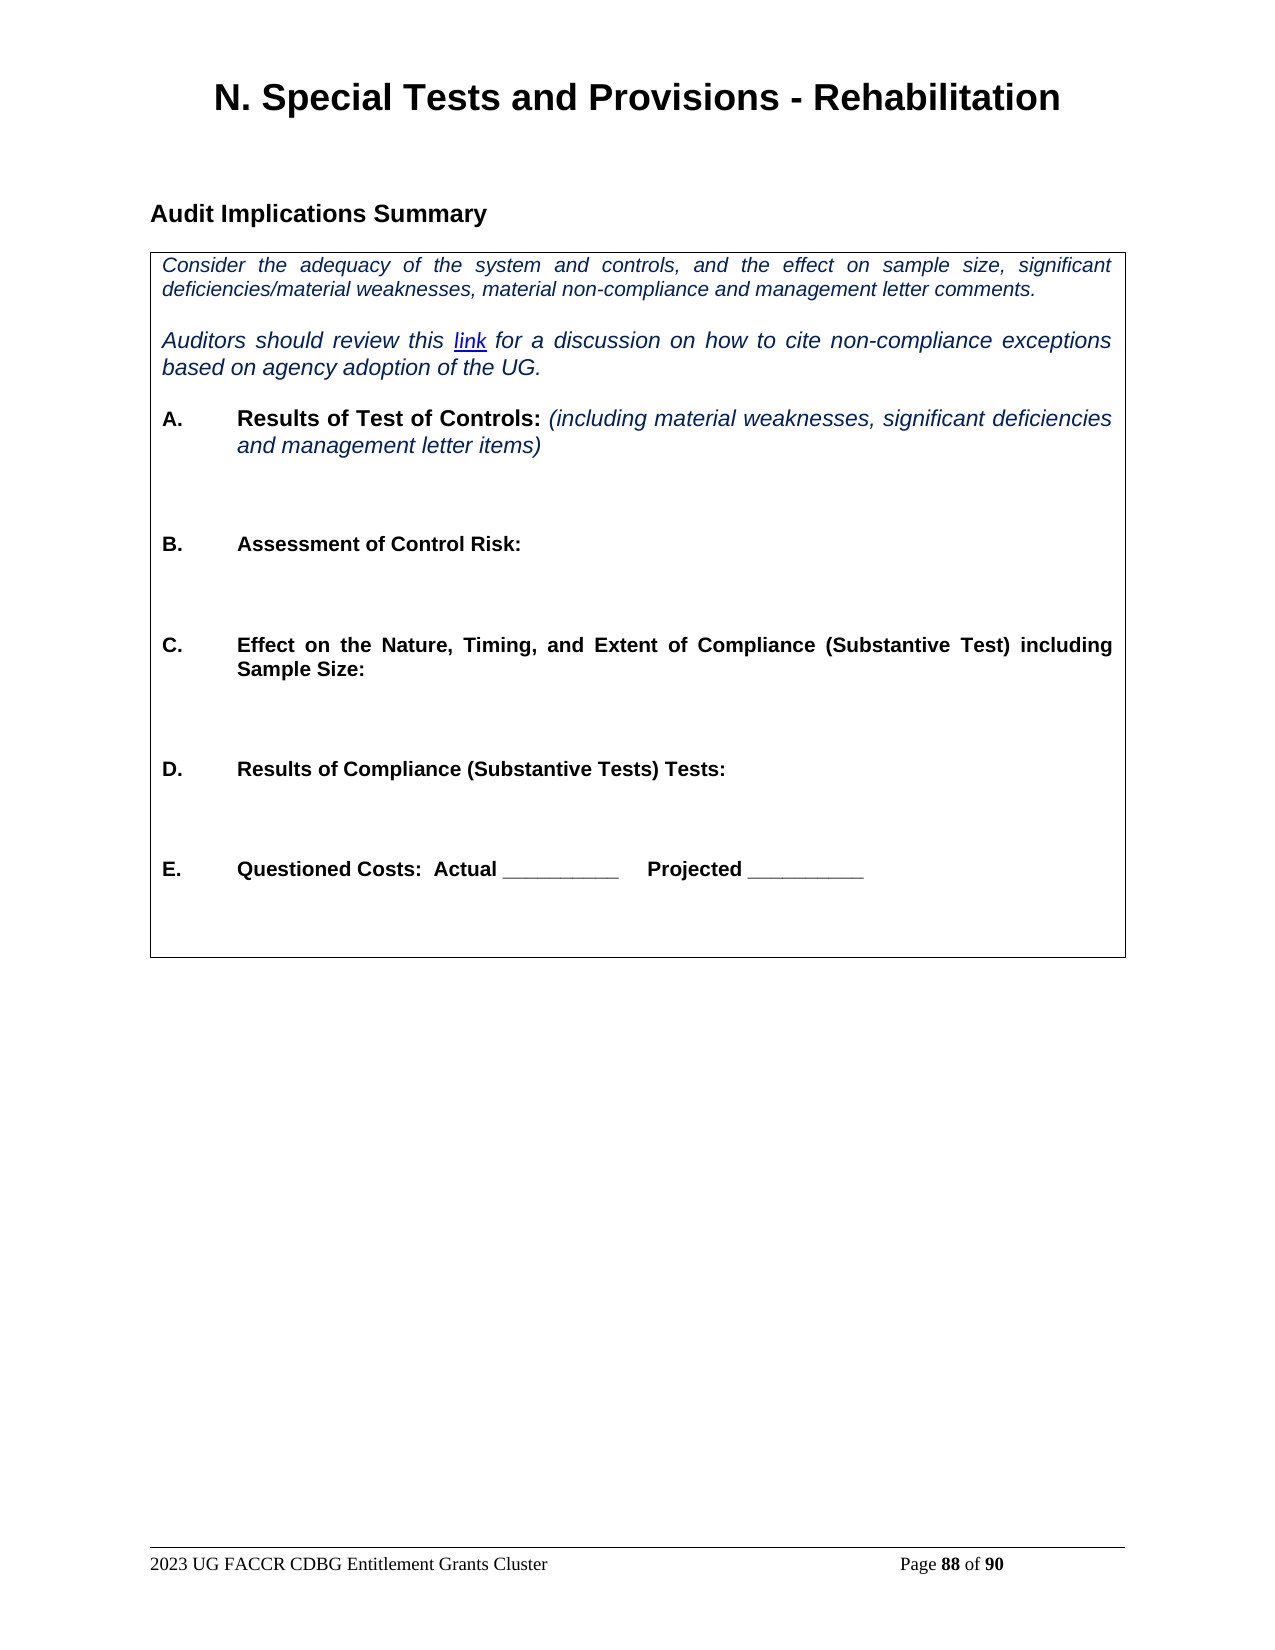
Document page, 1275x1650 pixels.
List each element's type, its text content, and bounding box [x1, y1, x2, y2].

table_header Consider the adequacy of the system and controls, and the effect on sample size, significant deficiencies/material weaknesses, material non-compliance and management letter comments. Auditors should review this link for a discussion on how to cite non-compliance exceptions based on agency adoption of the UG. Results of Test of Controls: (including material weaknesses, significant deficiencies and management letter items) Assessment of Control Risk: Effect on the Nature, Timing, and Extent of Compliance (Substantive Test) including Sample Size: Results of Compliance (Substantive Tests) Tests: Questioned Costs: Actual __________ Projected __________ [151, 253, 1125, 957]
subtitle Audit Implications Summary [150, 202, 1125, 227]
